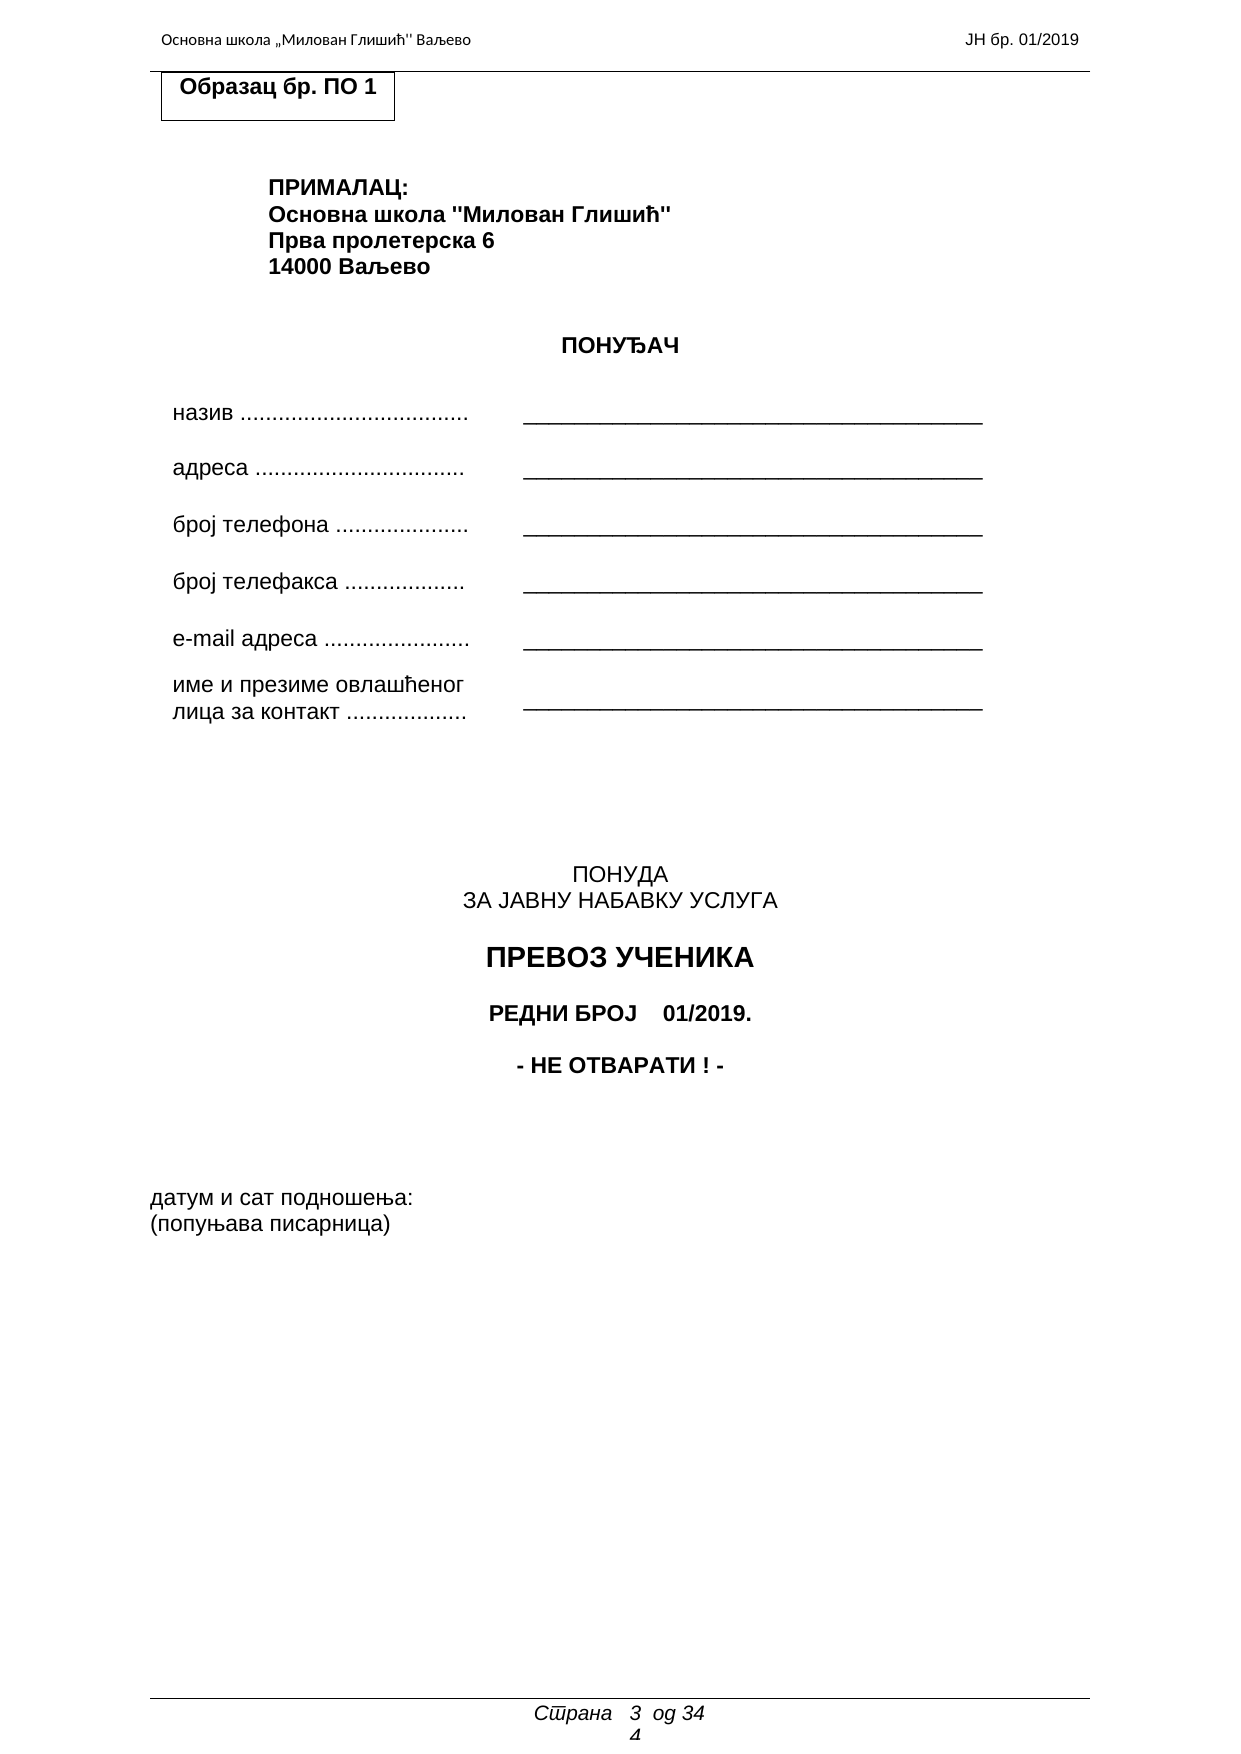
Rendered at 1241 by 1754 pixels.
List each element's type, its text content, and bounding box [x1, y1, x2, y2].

text РЕДНИ БРОЈ 01/2019. [150, 999, 1090, 1026]
text (попуњава писарница) [150, 1210, 1090, 1237]
text ПОНУЂАЧ [150, 332, 1090, 359]
text ПОНУДА [150, 861, 1090, 887]
table_cell е-mail адреса ....................... [161, 609, 512, 667]
table_cell ____________________________________ [512, 609, 1159, 667]
table_cell ____________________________________ [512, 495, 1159, 553]
table_cell ____________________________________ [512, 440, 1159, 495]
text ПРИМАЛАЦ: [150, 174, 1090, 201]
text Прва пролетерска 6 [150, 227, 1090, 253]
text 14000 Ваљево [150, 253, 1090, 279]
table_cell ____________________________________ [512, 667, 1159, 729]
table_header назив .................................... [161, 385, 512, 440]
table_header ____________________________________ [512, 385, 1159, 440]
table_cell број телефона ..................... [161, 495, 512, 553]
table_cell ____________________________________ [512, 554, 1159, 608]
text - НЕ ОТВАРАТИ ! - [150, 1052, 1090, 1078]
text датум и сат подношења: [150, 1184, 1090, 1210]
table_cell адреса ................................. [161, 440, 512, 495]
table_header Образац бр. ПО 1 [162, 73, 394, 120]
text ЗА ЈАВНУ НАБАВКУ УСЛУГА [150, 887, 1090, 913]
text Основна школа ''Милован Глишић'' [150, 201, 1090, 227]
table_cell име и презиме овлашћеног лица за контакт ................... [161, 667, 512, 729]
text ПРЕВОЗ УЧЕНИКА [150, 939, 1090, 973]
table_cell број телефакса ................... [161, 554, 512, 608]
